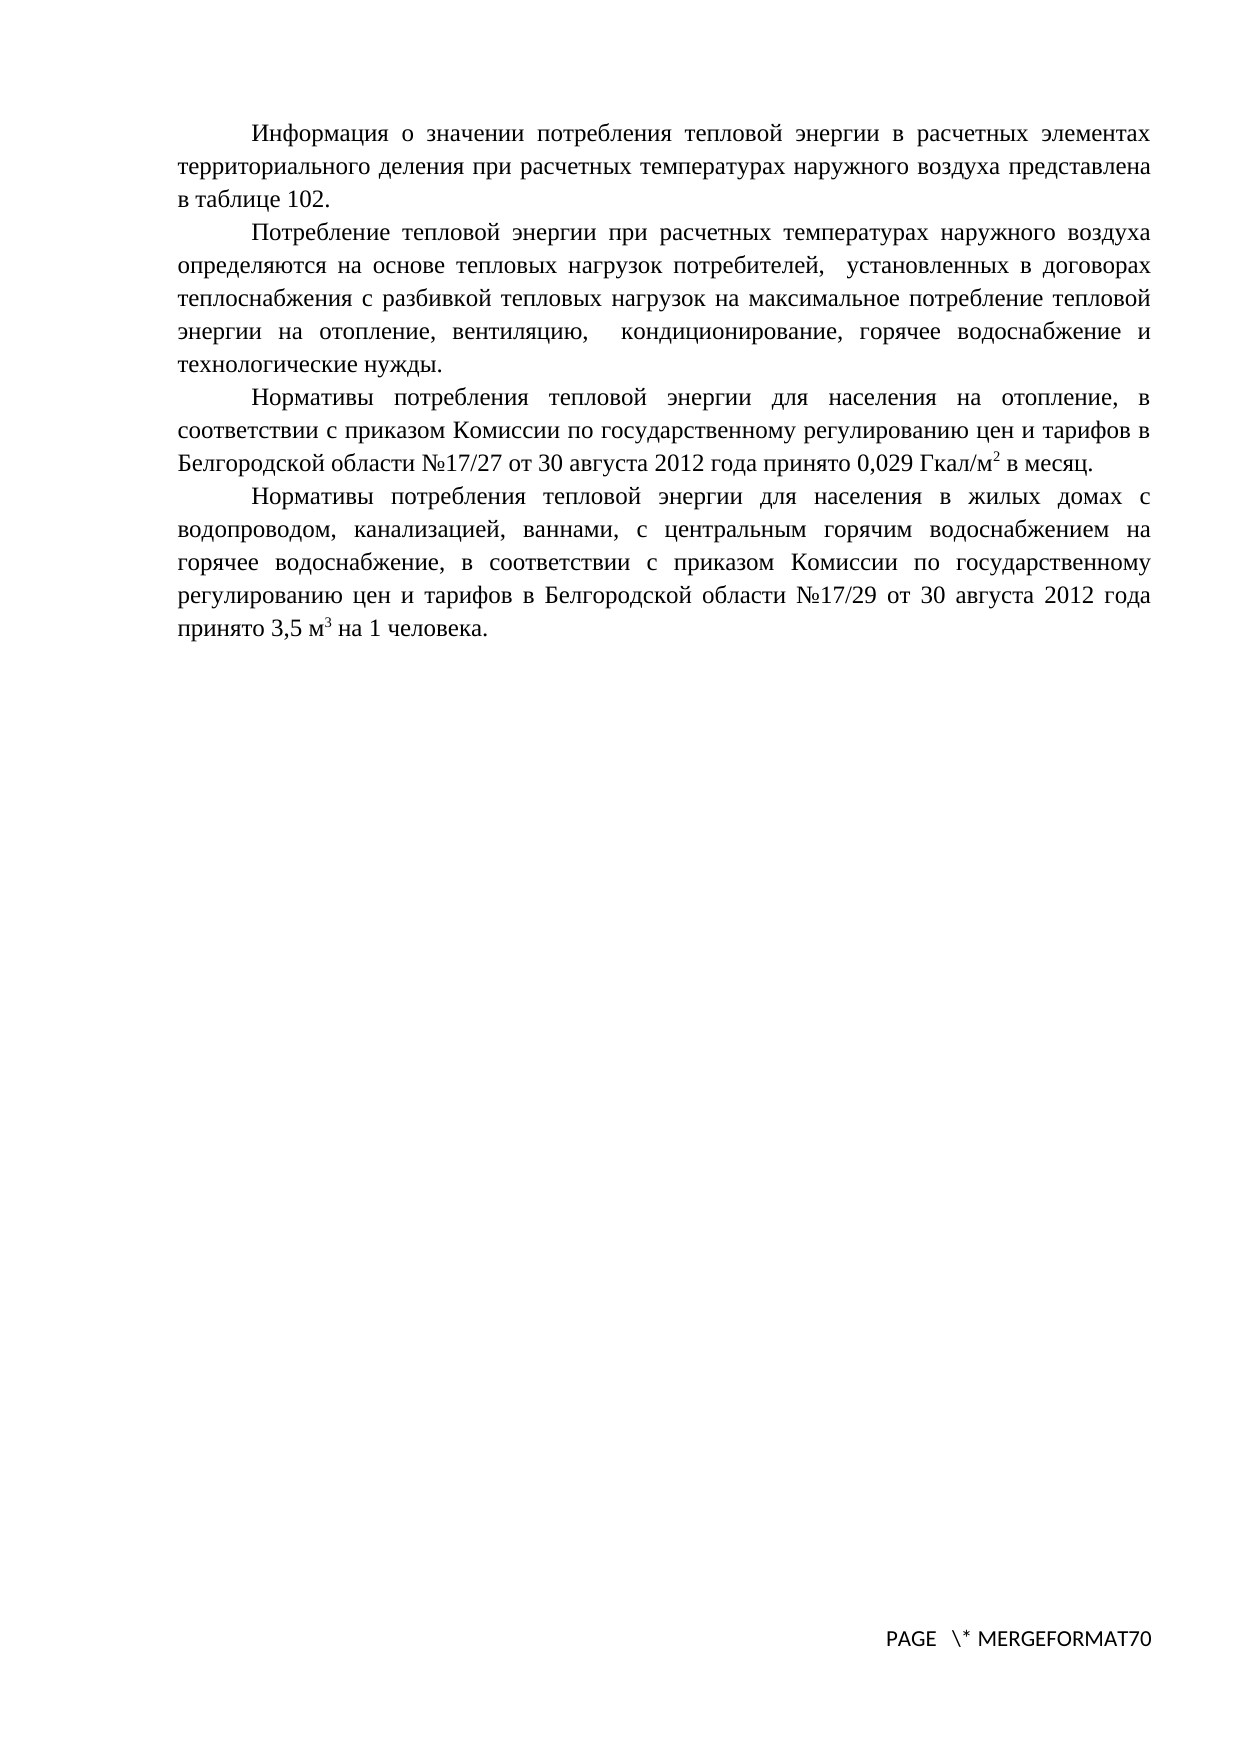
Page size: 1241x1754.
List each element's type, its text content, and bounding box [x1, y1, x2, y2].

text Потребление тепловой энергии при расчетных температурах наружного воздуха определяются на основе тепловых нагрузок потребителей, установленных в договорах теплоснабжения с разбивкой тепловых нагрузок на максимальное потребление тепловой энергии на отопление, вентиляцию, кондиционирование, горячее водоснабжение и технологические нужды. [177, 217, 1152, 378]
text Нормативы потребления тепловой энергии для населения на отопление, в соответствии с приказом Комиссии по государственному регулированию цен и тарифов в Белгородской области №17/27 от 30 августа 2012 года принято 0,029 Гкал/м2 в месяц. [177, 382, 1152, 477]
text Информация о значении потребления тепловой энергии в расчетных элементах территориального деления при расчетных температурах наружного воздуха представлена в таблице 102. [177, 118, 1152, 213]
text Нормативы потребления тепловой энергии для населения в жилых домах с водопроводом, канализацией, ваннами, с центральным горячим водоснабжением на горячее водоснабжение, в соответствии с приказом Комиссии по государственному регулированию цен и тарифов в Белгородской области №17/29 от 30 августа 2012 года принято 3,5 м3 на 1 человека. [177, 481, 1152, 642]
